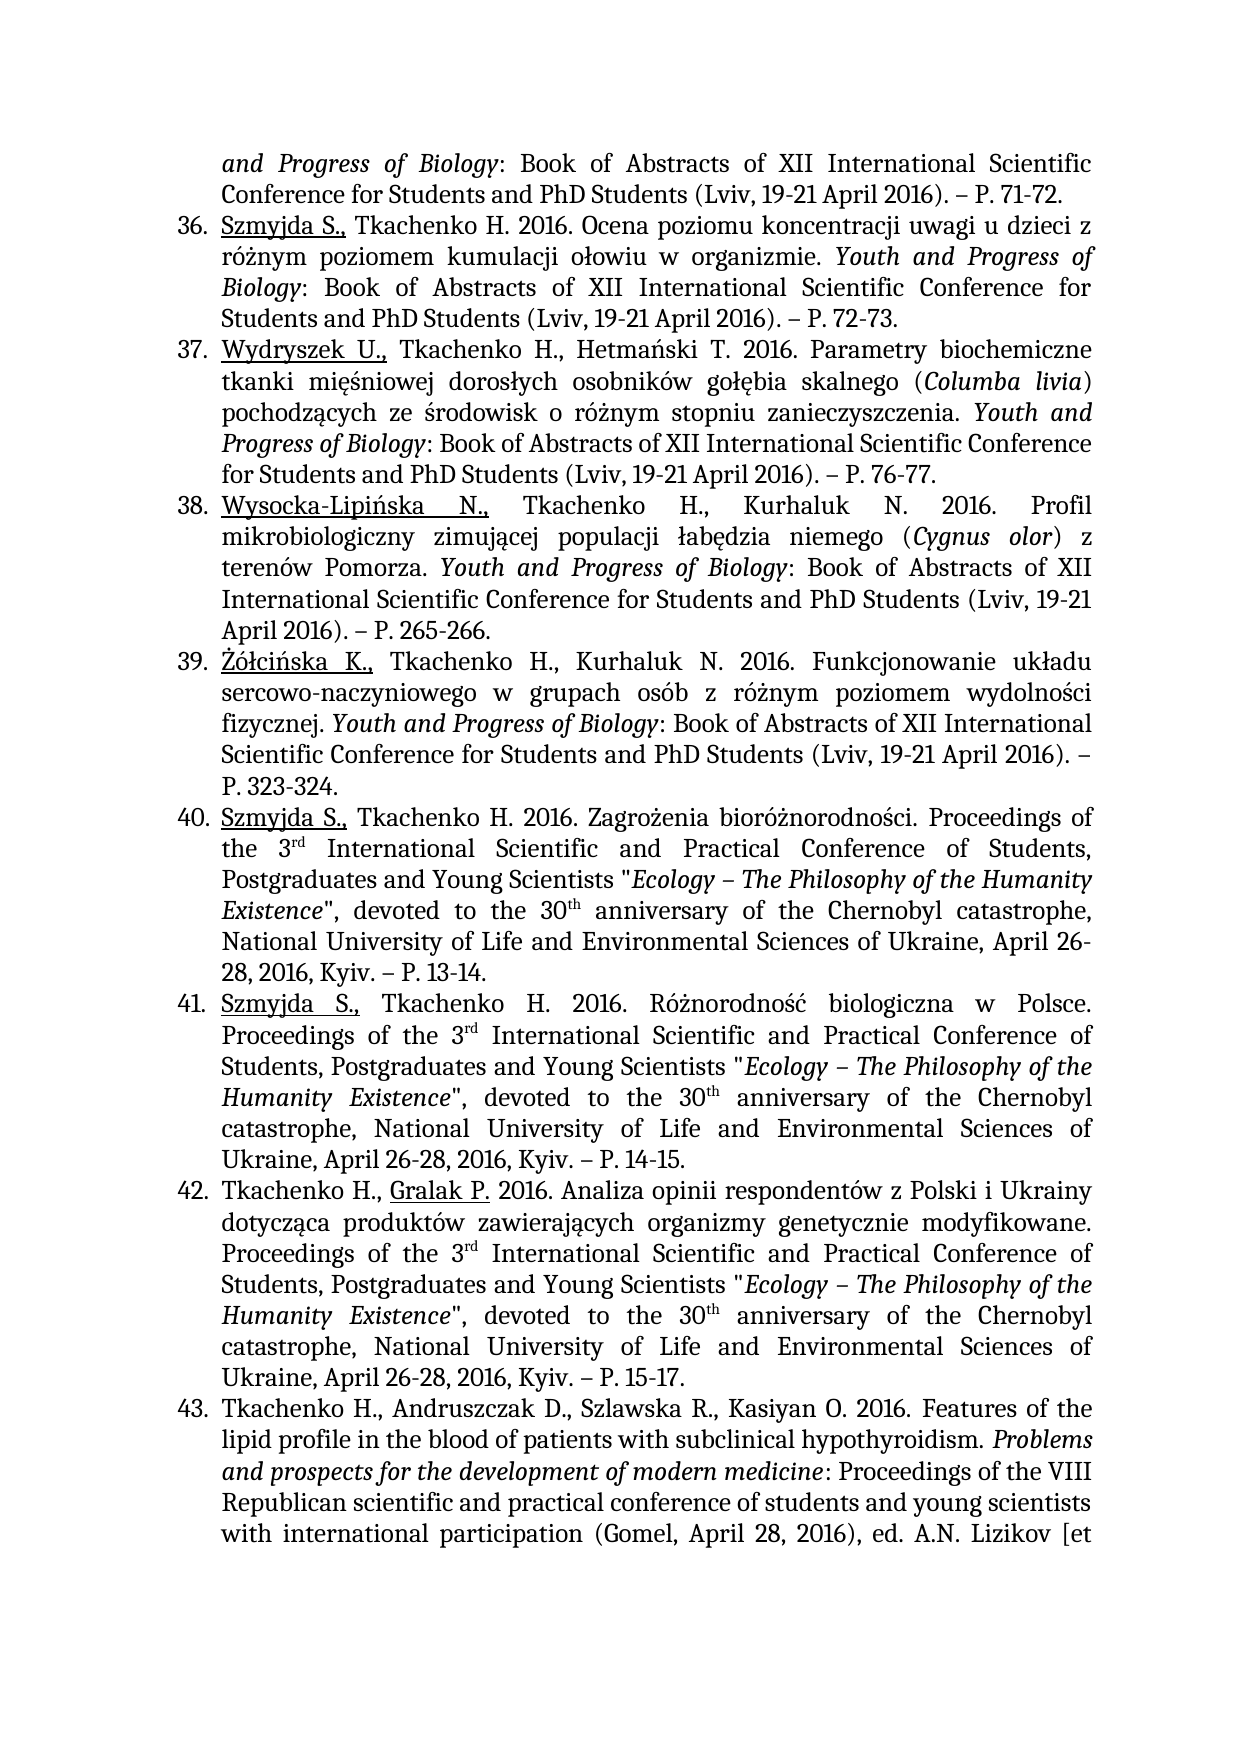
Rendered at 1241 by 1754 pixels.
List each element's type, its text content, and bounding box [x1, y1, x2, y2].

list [177, 148, 1093, 210]
list Wysocka-Lipińska N., Tkachenko H., Kurhaluk N. 2016. Profil mikrobiologiczny zimującej populacji łabędzia niemego (Cygnus olor) z terenów Pomorza. Youth and Progress of Biology: Book of Abstracts of XII International Scientific Conference for Students and PhD Students (Lviv, 19-21 April 2016). – P. 265-266. [177, 490, 1093, 646]
list Szmyjda S., Tkachenko H. 2016. Ocena poziomu koncentracji uwagi u dzieci z różnym poziomem kumulacji ołowiu w organizmie. Youth and Progress of Biology: Book of Abstracts of XII International Scientific Conference for Students and PhD Students (Lviv, 19-21 April 2016). – P. 72-73. [177, 210, 1093, 334]
list Żółcińska K., Tkachenko H., Kurhaluk N. 2016. Funkcjonowanie układu sercowo-naczyniowego w grupach osób z różnym poziomem wydolności fizycznej. Youth and Progress of Biology: Book of Abstracts of XII International Scientific Conference for Students and PhD Students (Lviv, 19-21 April 2016). – P. 323-324. [177, 646, 1093, 802]
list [177, 1393, 1093, 1549]
list Szmyjda S., Tkachenko H. 2016. Zagrożenia bioróżnorodności. Proceedings of the 3rd International Scientific and Practical Conference of Students, Postgraduates and Young Scientists "Ecology – The Philosophy of the Humanity Existence", devoted to the 30th anniversary of the Chernobyl catastrophe, National University of Life and Environmental Sciences of Ukraine, April 26-28, 2016, Kyiv. – P. 13-14. [177, 802, 1093, 988]
list Szmyjda S., Tkachenko H. 2016. Różnorodność biologiczna w Polsce. Proceedings of the 3rd International Scientific and Practical Conference of Students, Postgraduates and Young Scientists "Ecology – The Philosophy of the Humanity Existence", devoted to the 30th anniversary of the Chernobyl catastrophe, National University of Life and Environmental Sciences of Ukraine, April 26-28, 2016, Kyiv. – P. 14-15. [177, 988, 1093, 1175]
list Wydryszek U., Tkachenko H., Hetmański T. 2016. Parametry biochemiczne tkanki mięśniowej dorosłych osobników gołębia skalnego (Columba livia) pochodzących ze środowisk o różnym stopniu zanieczyszczenia. Youth and Progress of Biology: Book of Abstracts of XII International Scientific Conference for Students and PhD Students (Lviv, 19-21 April 2016). – P. 76-77. [177, 334, 1093, 490]
list Tkachenko H., Gralak P. 2016. Analiza opinii respondentów z Polski i Ukrainy dotycząca produktów zawierających organizmy genetycznie modyfikowane. Proceedings of the 3rd International Scientific and Practical Conference of Students, Postgraduates and Young Scientists "Ecology – The Philosophy of the Humanity Existence", devoted to the 30th anniversary of the Chernobyl catastrophe, National University of Life and Environmental Sciences of Ukraine, April 26-28, 2016, Kyiv. – P. 15-17. [177, 1175, 1093, 1393]
